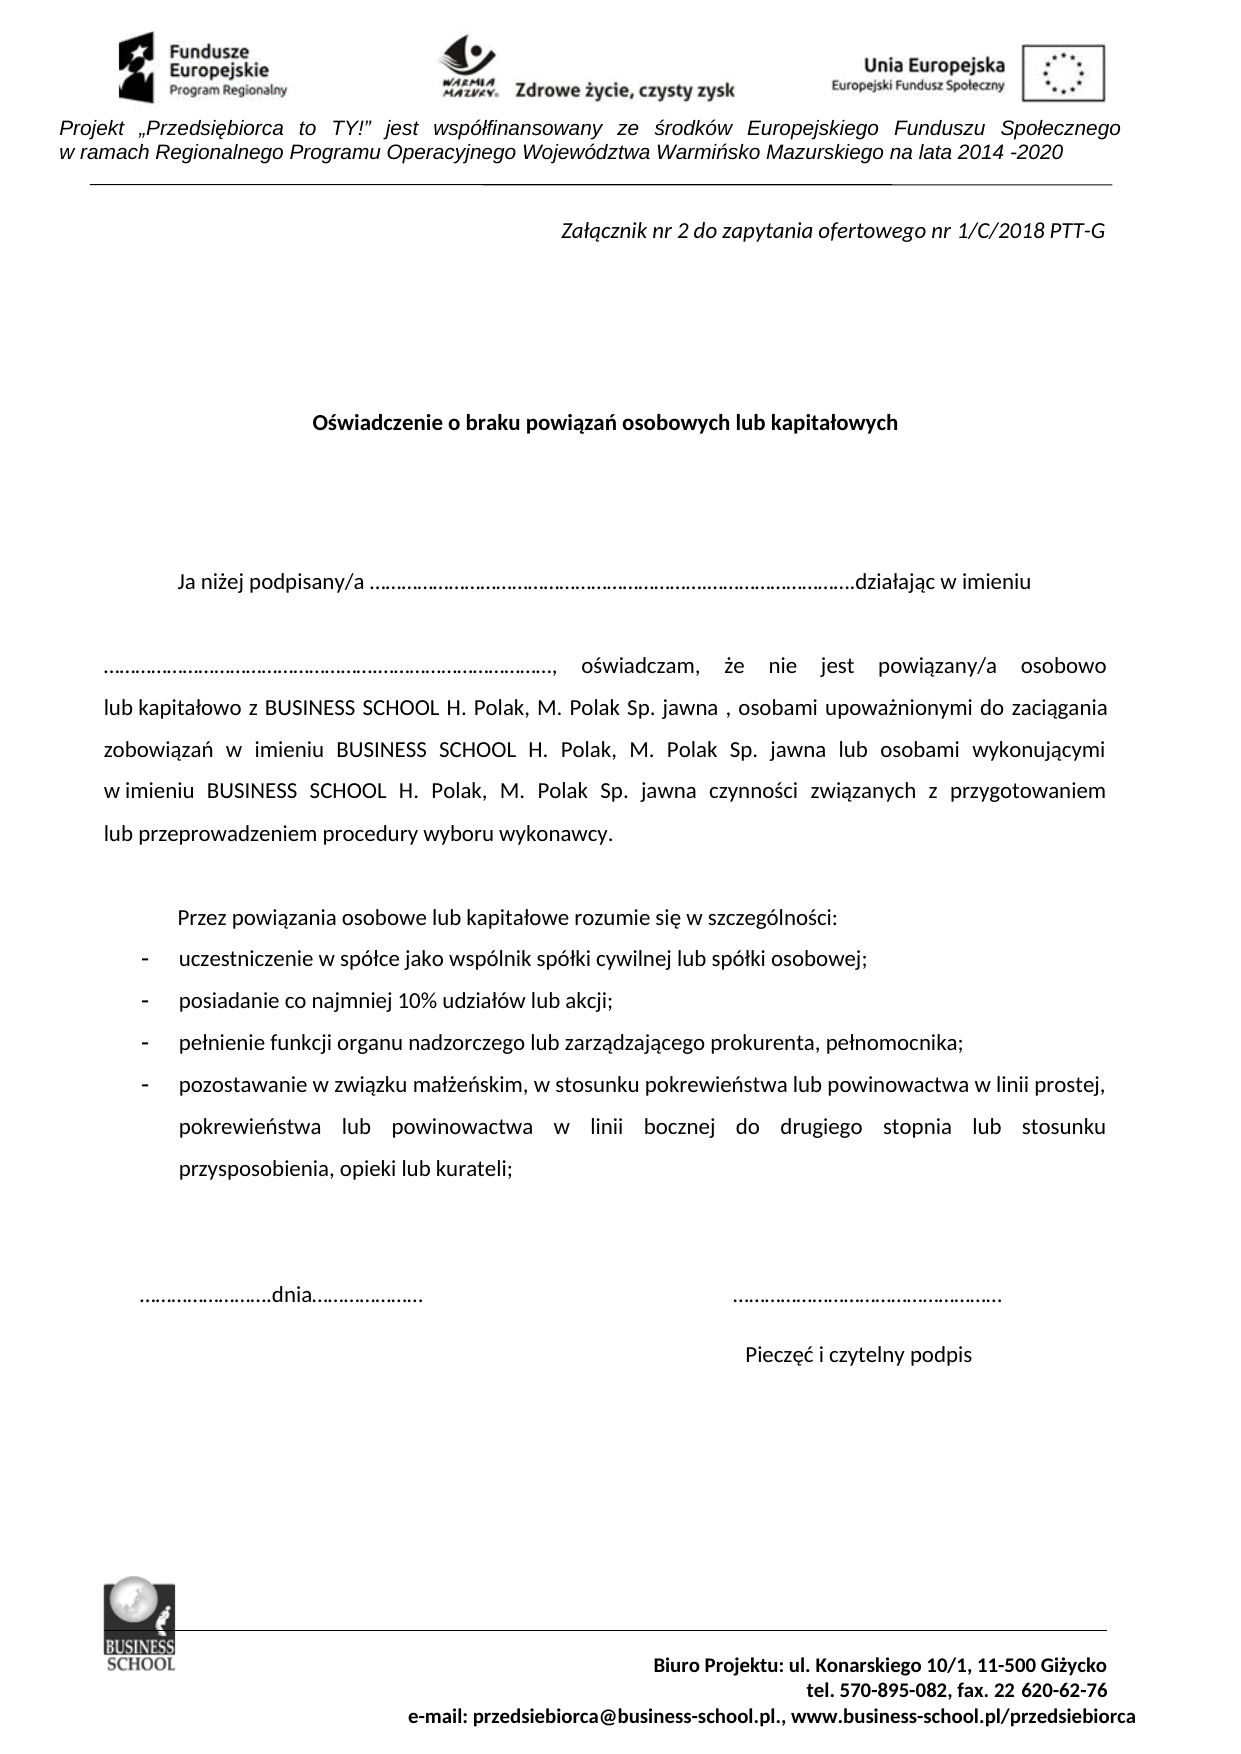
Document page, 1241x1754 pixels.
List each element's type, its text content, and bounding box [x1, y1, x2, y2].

text …………………………………………….……………………………, oświadczam, że nie jest powiązany/a osobowo lub kapitałowo z BUSINESS SCHOOL H. Polak, M. Polak Sp. jawna , osobami upoważnionymi do zaciągania zobowiązań w imieniu BUSINESS SCHOOL H. Polak, M. Polak Sp. jawna lub osobami wykonującymi w imieniu BUSINESS SCHOOL H. Polak, M. Polak Sp. jawna czynności związanych z przygotowaniem lub przeprowadzeniem procedury wyboru wykonawcy. [103, 651, 1107, 847]
list uczestniczenie w spółce jako wspólnik spółki cywilnej lub spółki osobowej; [141, 944, 1107, 973]
list pełnienie funkcji organu nadzorczego lub zarządzającego prokurenta, pełnomocnika; [141, 1028, 1107, 1057]
text Oświadczenie o braku powiązań osobowych lub kapitałowych [103, 408, 1107, 436]
list posiadanie co najmniej 10% udziałów lub akcji; [141, 987, 1107, 1014]
text Pieczęć i czytelny podpis [162, 1341, 1107, 1369]
text Załącznik nr 2 do zapytania ofertowego nr 1/C/2018 PTT-G [103, 216, 1107, 244]
picture [433, 31, 737, 104]
list pozostawanie w związku małżeńskim, w stosunku pokrewieństwa lub powinowactwa w linii prostej, pokrewieństwa lub powinowactwa w linii bocznej do drugiego stopnia lub stosunku przysposobienia, opieki lub kurateli; [141, 1071, 1107, 1182]
text Ja niżej podpisany/a ……………………………………………………….……………………….działając w imieniu [103, 567, 1107, 595]
picture [118, 31, 295, 109]
text Przez powiązania osobowe lub kapitałowe rozumie się w szczególności: [103, 903, 1107, 931]
text …………………….dnia………………… …………………………………………… [103, 1280, 1107, 1308]
picture [829, 42, 1113, 104]
